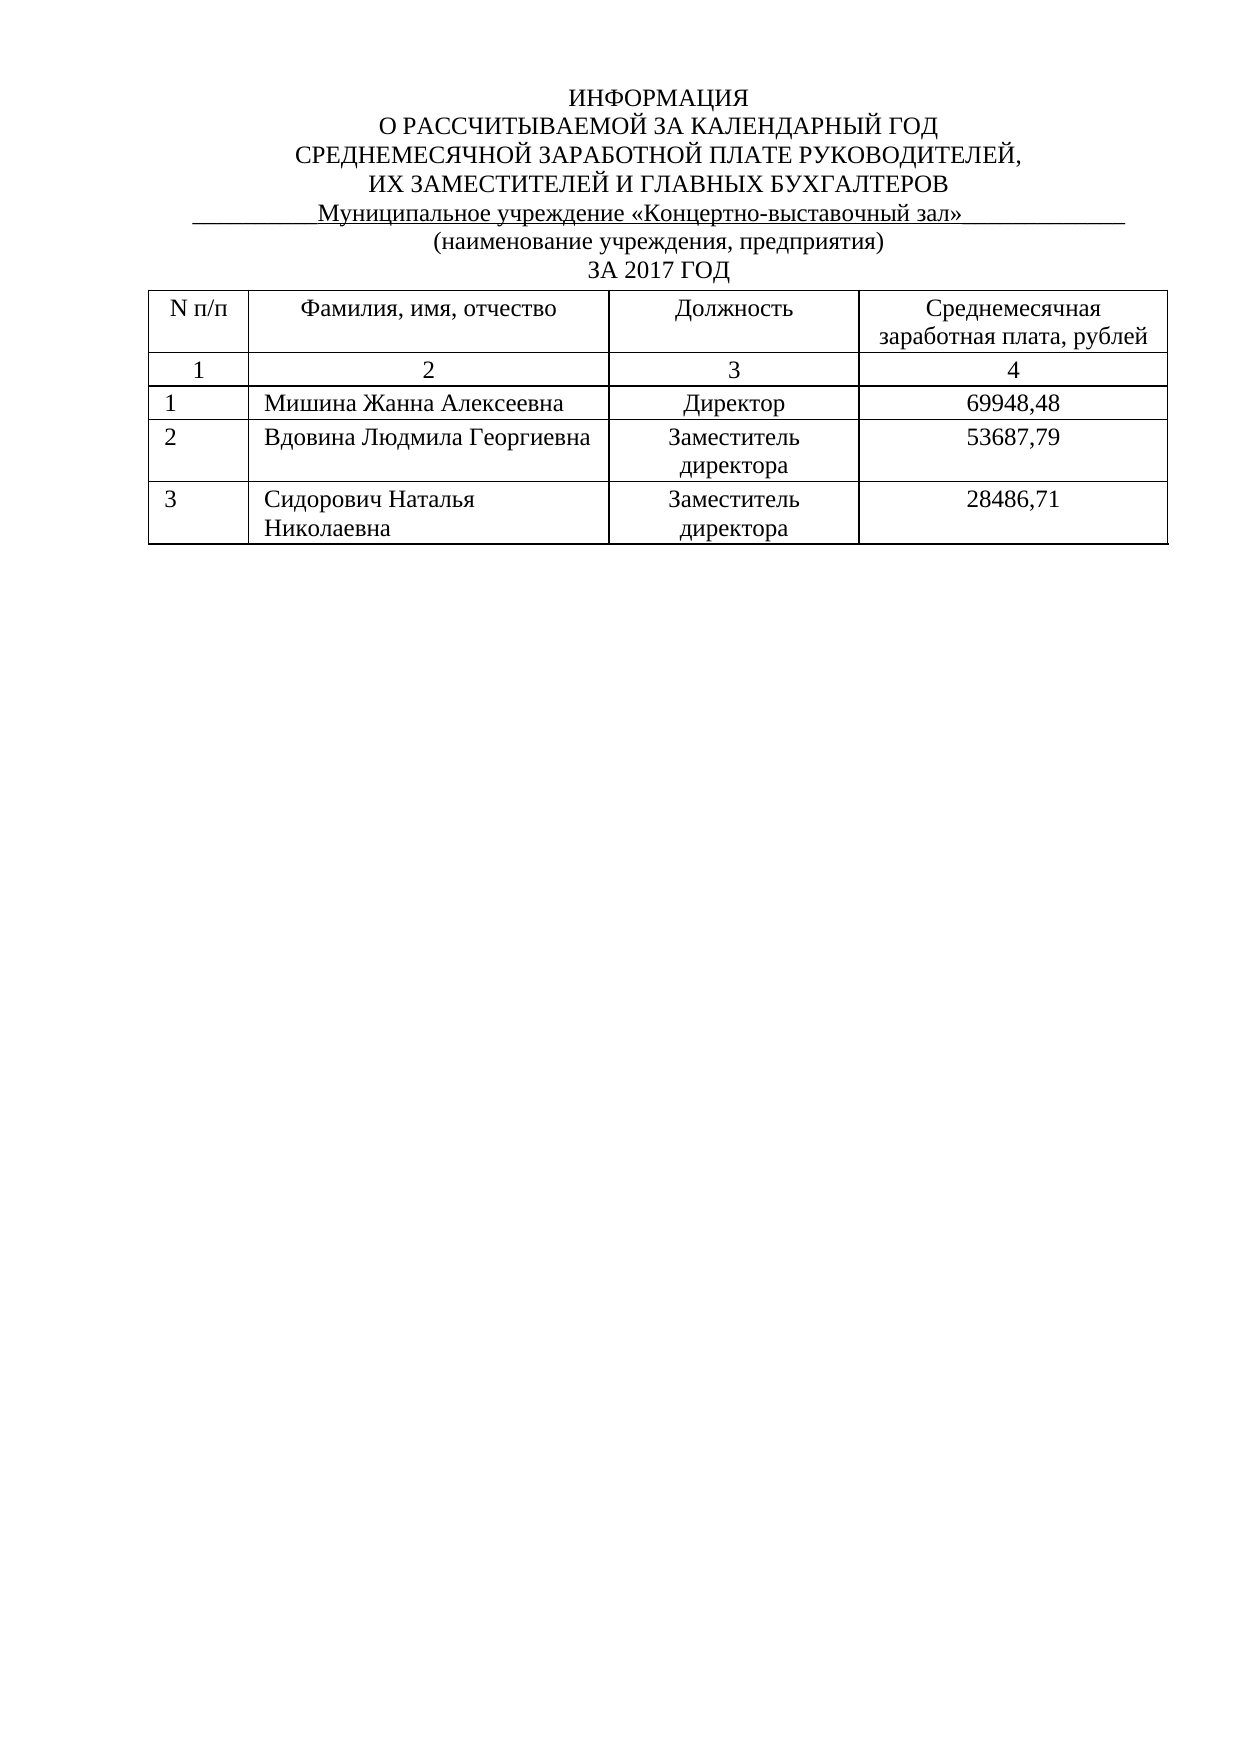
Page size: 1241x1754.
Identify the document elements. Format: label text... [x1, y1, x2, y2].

text __________Муниципальное учреждение «Концертно-выставочный зал»_____________ [148, 198, 1169, 226]
text ИНФОРМАЦИЯ [148, 83, 1169, 111]
table_cell Заместитель директора [610, 420, 858, 481]
table_cell 69948,48 [860, 387, 1167, 418]
table_cell 28486,71 [860, 482, 1167, 543]
table_cell Должность [610, 291, 858, 352]
text О РАССЧИТЫВАЕМОЙ ЗА КАЛЕНДАРНЫЙ ГОД [148, 111, 1169, 140]
text СРЕДНЕМЕСЯЧНОЙ ЗАРАБОТНОЙ ПЛАТЕ РУКОВОДИТЕЛЕЙ, [148, 140, 1169, 169]
text (наименование учреждения, предприятия) ЗА 2017 ГОД [148, 226, 1169, 284]
table_cell Заместитель директора [610, 482, 858, 543]
table_cell 2 [249, 353, 608, 385]
table_cell Сидорович Наталья Николаевна [249, 482, 608, 543]
table_cell Вдовина Людмила Георгиевна [249, 420, 608, 481]
table_cell Фамилия, имя, отчество [249, 291, 608, 352]
table_header [248, 284, 609, 289]
table_cell 3 [610, 353, 858, 385]
table_header [149, 284, 248, 289]
table_cell 1 [149, 387, 248, 418]
table_header [859, 284, 1168, 289]
table_header [609, 284, 859, 289]
table_cell 2 [149, 420, 248, 481]
table_cell 4 [860, 353, 1167, 385]
table_cell N п/п [149, 291, 248, 352]
table_cell Среднемесячная заработная плата, рублей [860, 291, 1167, 352]
table_cell 1 [149, 353, 248, 385]
table_cell 53687,79 [860, 420, 1167, 481]
table_cell Директор [610, 387, 858, 418]
text ИХ ЗАМЕСТИТЕЛЕЙ И ГЛАВНЫХ БУХГАЛТЕРОВ [148, 169, 1169, 198]
table_cell 3 [149, 482, 248, 543]
table_cell Мишина Жанна Алексеевна [249, 387, 608, 418]
